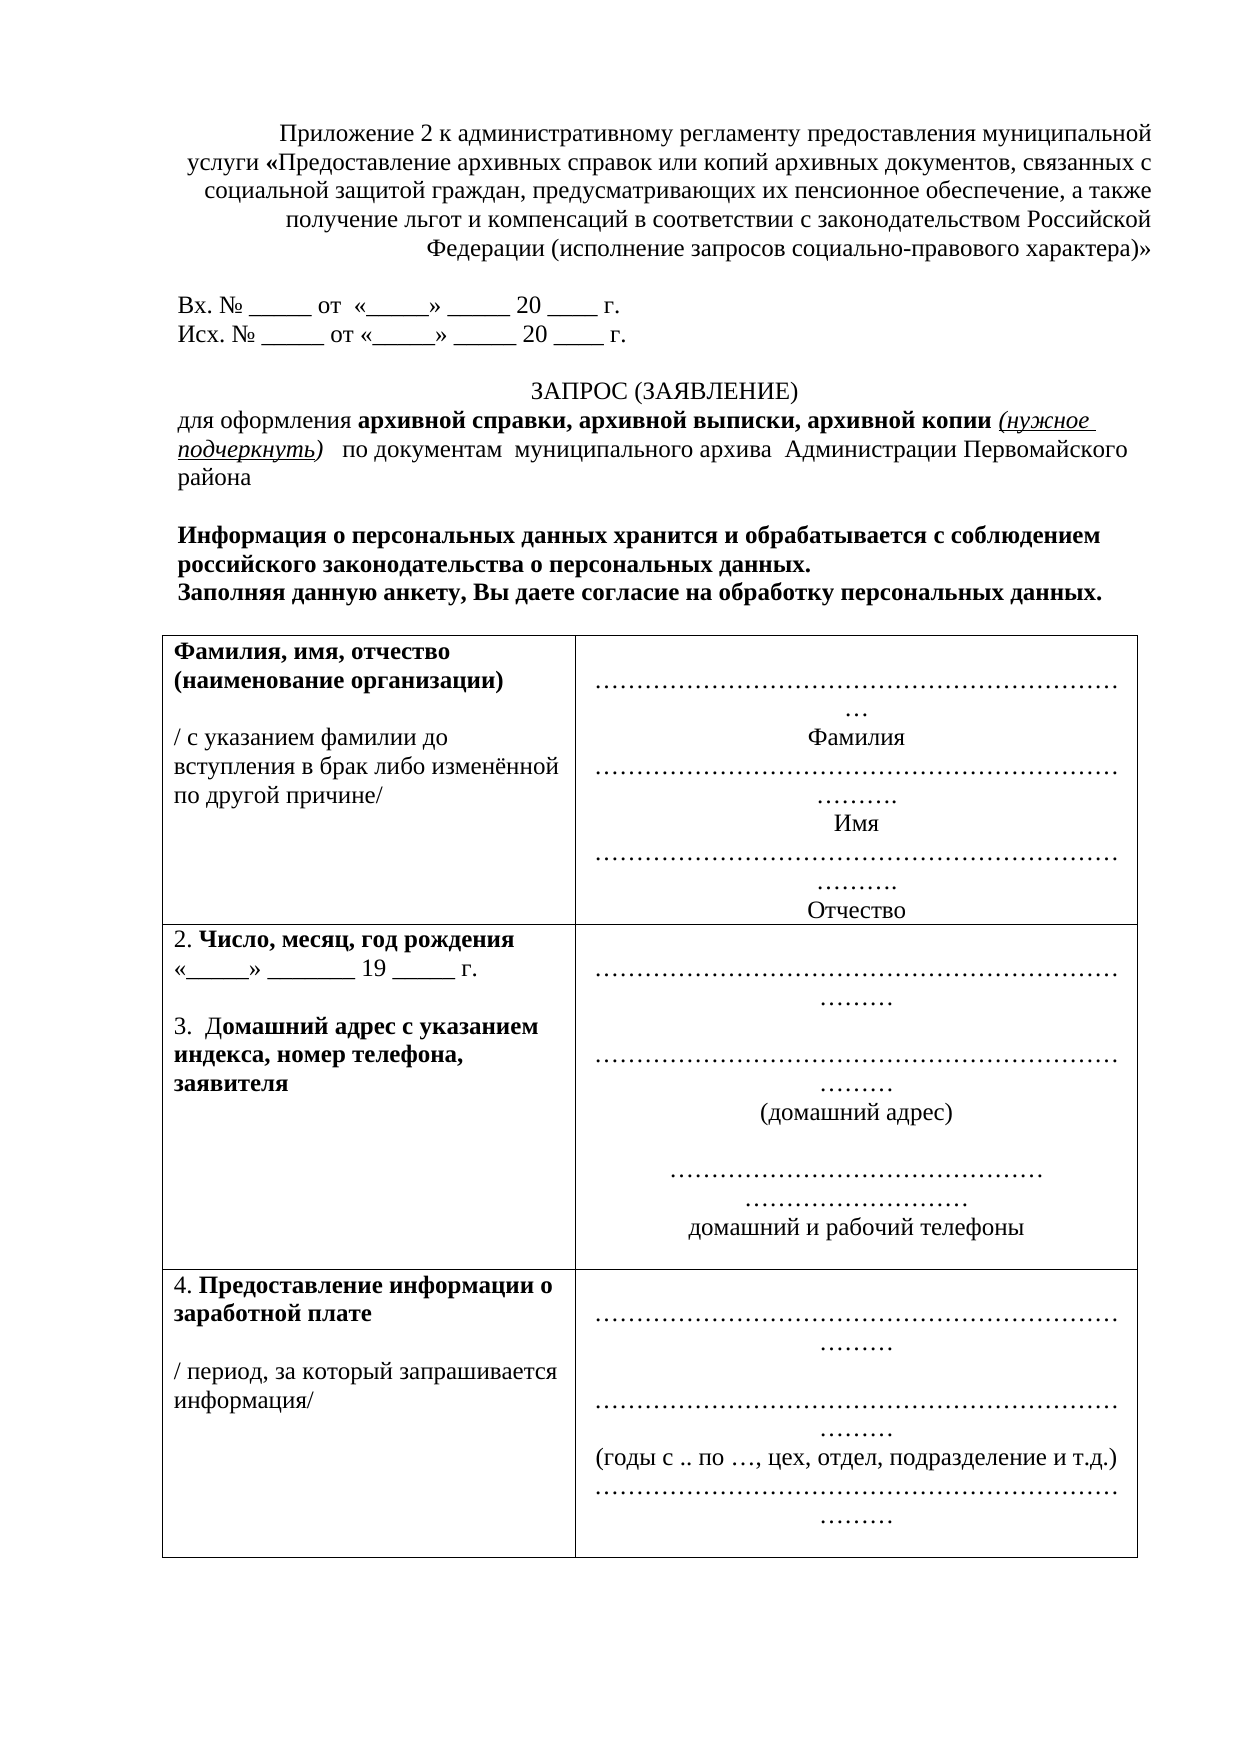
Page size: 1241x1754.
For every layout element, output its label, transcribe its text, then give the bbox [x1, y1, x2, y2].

text Заполняя данную анкету, Вы даете согласие на обработку персональных данных. [177, 577, 1152, 606]
table_header ………………………………………………………… Фамилия ………………………………………………………………. Имя ………………………………………………………………. Отчество [576, 636, 1137, 923]
text Приложение 2 к административному регламенту предоставления муниципальной услуги «Предоставление архивных справок или копий архивных документов, связанных с социальной защитой граждан, предусматривающих их пенсионное обеспечение, а также получение льгот и компенсаций в соответствии с законодательством Российской Федерации (исполнение запросов социально-правового характера)» [177, 118, 1152, 262]
table_cell 2. Число, месяц, год рождения «_____» _______ 19 _____ г. 3. Домашний адрес с указанием индекса, номер телефона, заявителя [163, 925, 575, 1269]
text ЗАПРОС (ЗаявЛЕНИЕ) [177, 376, 1152, 405]
text Вх. № _____ от «_____» _____ 20 ____ г. [177, 290, 1152, 319]
table_cell ……………………………………………………………… ……………………………………………………………… (домашний адрес) ……………………………………… ……………………… домашний и рабочий телефоны [576, 925, 1137, 1269]
text для оформления архивной справки, архивной выписки, архивной копии (нужное подчеркнуть) по документам муниципального архива Администрации Первомайского района [177, 405, 1152, 491]
table_cell ……………………………………………………………… ……………………………………………………………… (годы с .. по …, цех, отдел, подразделение и т.д.) ……………………………………………………………… [576, 1270, 1137, 1557]
table_cell 4. Предоставление информации о заработной плате / период, за который запрашивается информация/ [163, 1270, 575, 1557]
table_header Фамилия, имя, отчество (наименование организации) / с указанием фамилии до вступления в брак либо изменённой по другой причине/ [163, 636, 575, 923]
text Исх. № _____ от «_____» _____ 20 ____ г. [177, 319, 1152, 347]
text Информация о персональных данных хранится и обрабатывается с соблюдением российского законодательства о персональных данных. [177, 520, 1152, 577]
